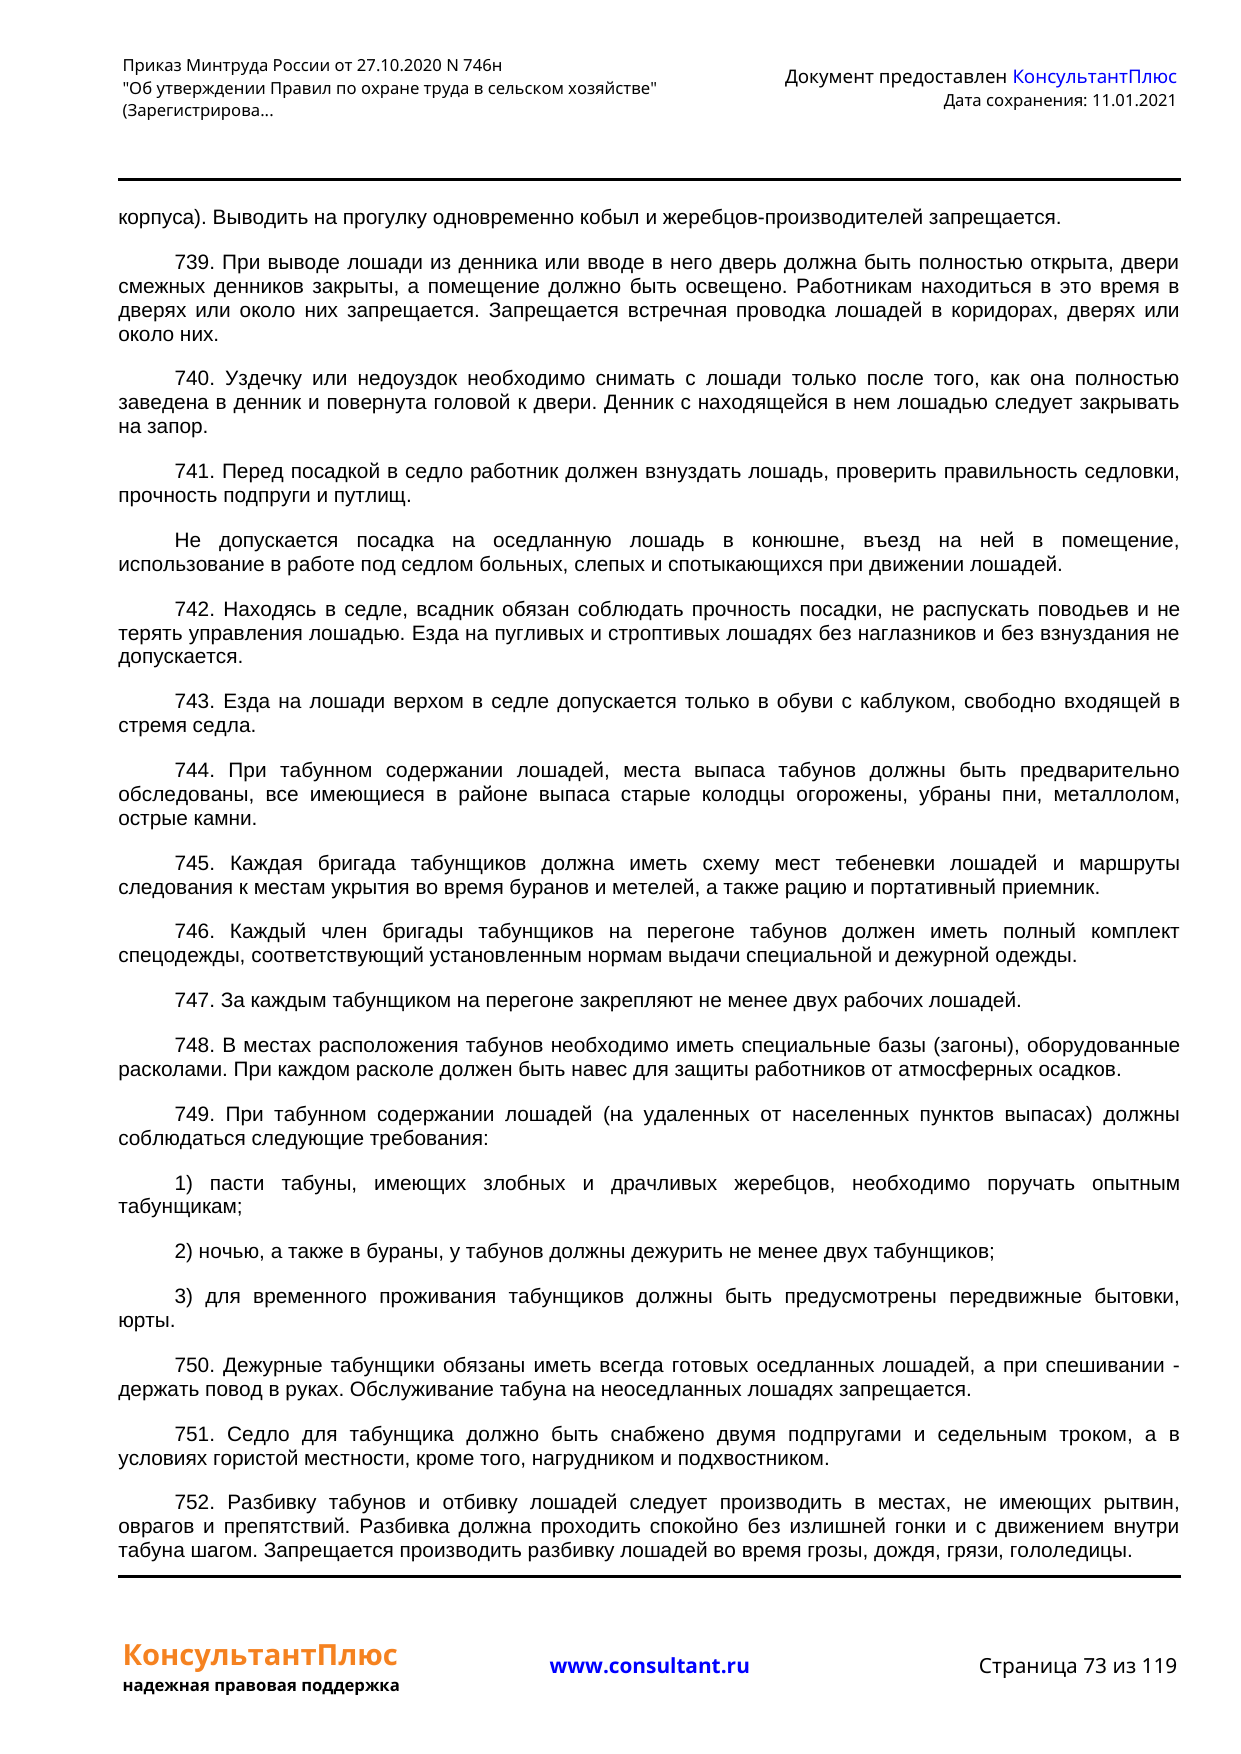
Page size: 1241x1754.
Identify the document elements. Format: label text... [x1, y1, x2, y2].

text 750. Дежурные табунщики обязаны иметь всегда готовых оседланных лошадей, а при спешивании - держать повод в руках. Обслуживание табуна на неоседланных лошадях запрещается. [118, 1353, 1181, 1401]
text 739. При выводе лошади из денника или вводе в него дверь должна быть полностью открыта, двери смежных денников закрыты, а помещение должно быть освещено. Работникам находиться в это время в дверях или около них запрещается. Запрещается встречная проводка лошадей в коридорах, дверях или около них. [118, 249, 1181, 345]
text 752. Разбивку табунов и отбивку лошадей следует производить в местах, не имеющих рытвин, оврагов и препятствий. Разбивка должна проходить спокойно без излишней гонки и с движением внутри табуна шагом. Запрещается производить разбивку лошадей во время грозы, дождя, грязи, гололедицы. [118, 1490, 1181, 1562]
text 741. Перед посадкой в седло работник должен взнуздать лошадь, проверить правильность седловки, прочность подпруги и путлищ. [118, 459, 1181, 507]
text 744. При табунном содержании лошадей, места выпаса табунов должны быть предварительно обследованы, все имеющиеся в районе выпаса старые колодцы огорожены, убраны пни, металлолом, острые камни. [118, 758, 1181, 830]
text 743. Езда на лошади верхом в седле допускается только в обуви с каблуком, свободно входящей в стремя седла. [118, 689, 1181, 737]
text 751. Седло для табунщика должно быть снабжено двумя подпругами и седельным троком, а в условиях гористой местности, кроме того, нагрудником и подхвостником. [118, 1421, 1181, 1469]
text Не допускается посадка на оседланную лошадь в конюшне, въезд на ней в помещение, использование в работе под седлом больных, слепых и спотыкающихся при движении лошадей. [118, 528, 1181, 576]
text 742. Находясь в седле, всадник обязан соблюдать прочность посадки, не распускать поводьев и не терять управления лошадью. Езда на пугливых и строптивых лошадях без наглазников и без взнуздания не допускается. [118, 596, 1181, 668]
text 1) пасти табуны, имеющих злобных и драчливых жеребцов, необходимо поручать опытным табунщикам; [118, 1170, 1181, 1218]
text 749. При табунном содержании лошадей (на удаленных от населенных пунктов выпасах) должны соблюдаться следующие требования: [118, 1102, 1181, 1149]
text 745. Каждая бригада табунщиков должна иметь схему мест тебеневки лошадей и маршруты следования к местам укрытия во время буранов и метелей, а также рацию и портативный приемник. [118, 851, 1181, 898]
text 746. Каждый член бригады табунщиков на перегоне табунов должен иметь полный комплект спецодежды, соответствующий установленным нормам выдачи специальной и дежурной одежды. [118, 919, 1181, 967]
text 748. В местах расположения табунов необходимо иметь специальные базы (загоны), оборудованные расколами. При каждом расколе должен быть навес для защиты работников от атмосферных осадков. [118, 1033, 1181, 1081]
text 747. За каждым табунщиком на перегоне закрепляют не менее двух рабочих лошадей. [118, 988, 1181, 1012]
text 3) для временного проживания табунщиков должны быть предусмотрены передвижные бытовки, юрты. [118, 1284, 1181, 1332]
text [118, 205, 1181, 229]
text 740. Уздечку или недоуздок необходимо снимать с лошади только после того, как она полностью заведена в денник и повернута головой к двери. Денник с находящейся в нем лошадью следует закрывать на запор. [118, 366, 1181, 438]
text 2) ночью, а также в бураны, у табунов должны дежурить не менее двух табунщиков; [118, 1239, 1181, 1263]
